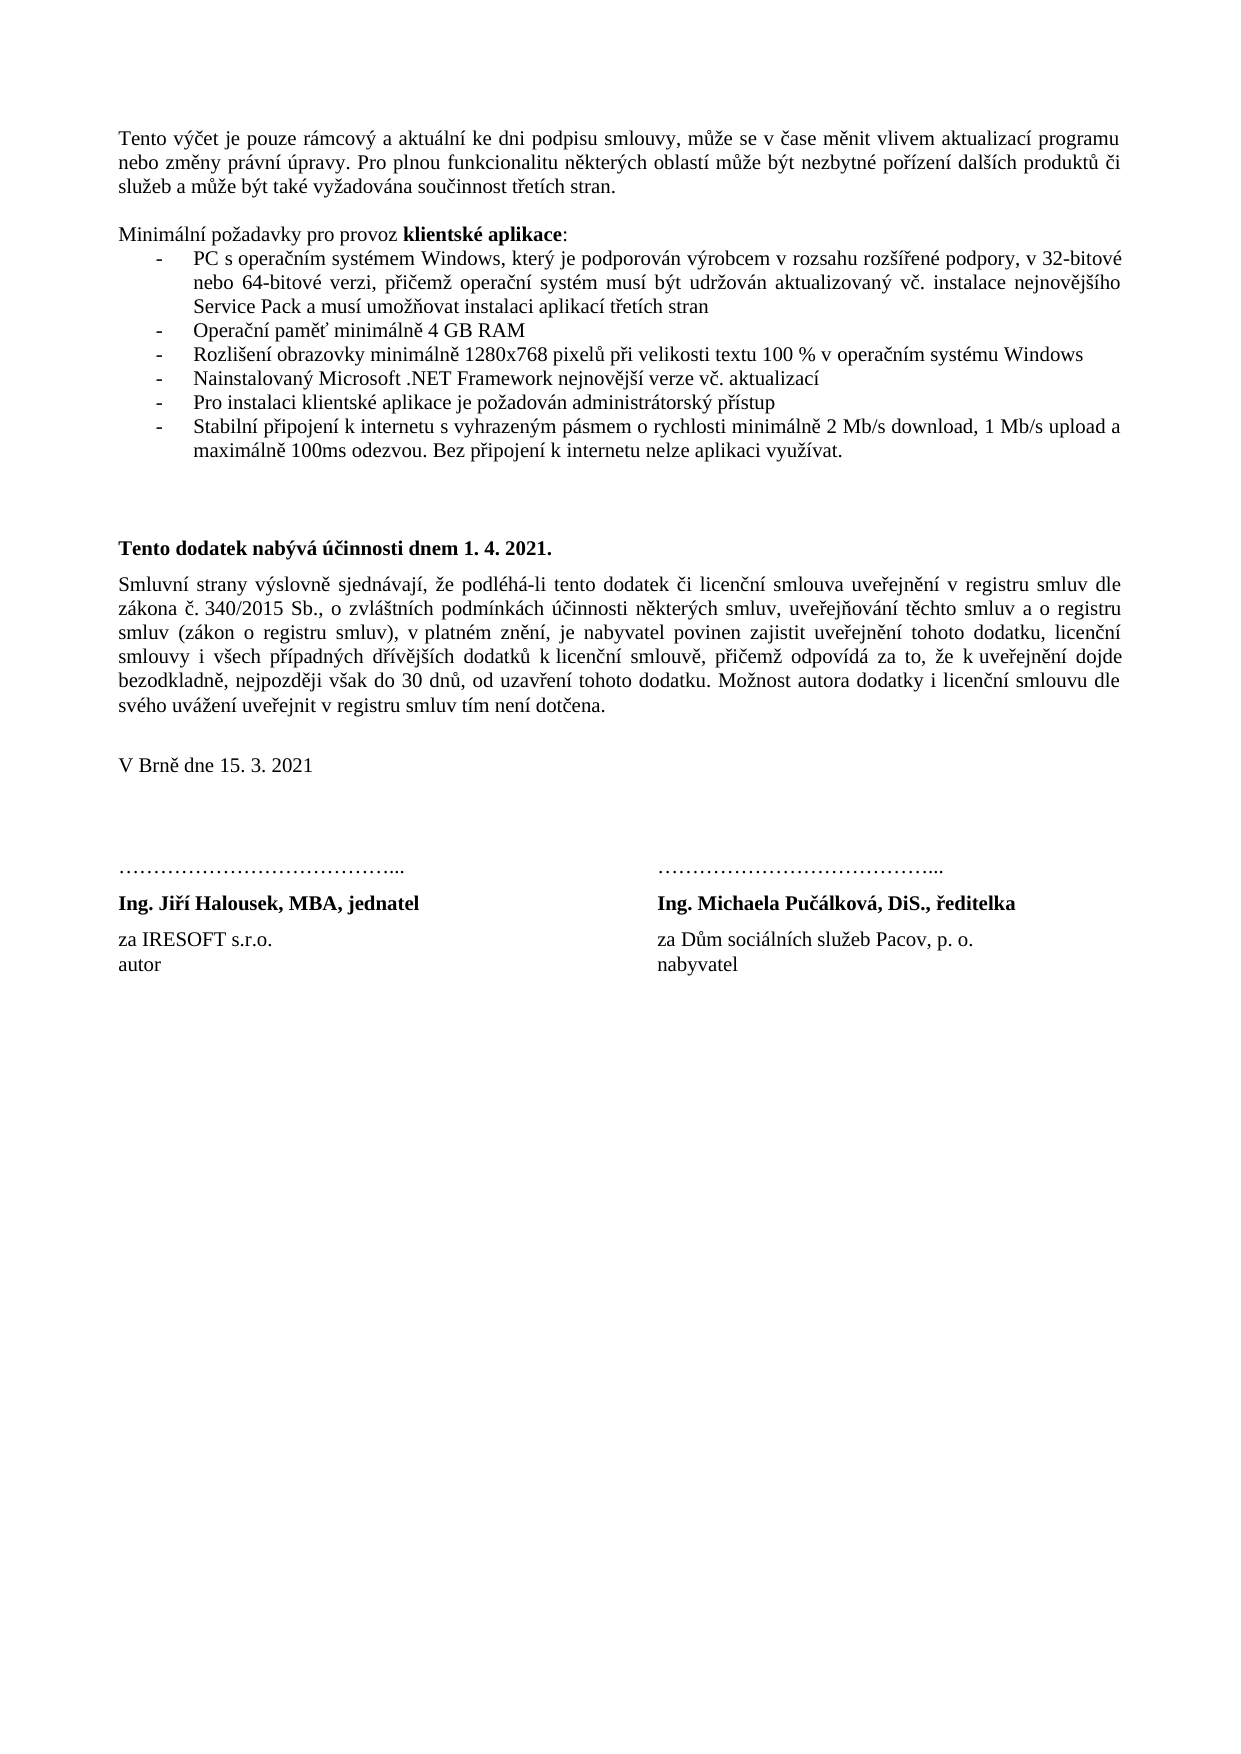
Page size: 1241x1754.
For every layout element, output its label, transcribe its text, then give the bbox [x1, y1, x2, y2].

list Operační paměť minimálně 4 GB RAM [156, 318, 1122, 342]
text Ing. Michaela Pučálková, DiS., ředitelka [657, 891, 1122, 915]
text za Dům sociálních služeb Pacov, p. o. [657, 927, 1122, 951]
list PC s operačním systémem Windows, který je podporován výrobcem v rozsahu rozšířené podpory, v 32-bitové nebo 64-bitové verzi, přičemž operační systém musí být udržován aktualizovaný vč. instalace nejnovějšího Service Pack a musí umožňovat instalaci aplikací třetích stran [156, 246, 1122, 318]
text Ing. Jiří Halousek, MBA, jednatel [118, 891, 583, 915]
text za IRESOFT s.r.o. [118, 927, 583, 951]
list Stabilní připojení k internetu s vyhrazeným pásmem o rychlosti minimálně 2 Mb/s download, 1 Mb/s upload a maximálně 100ms odezvou. Bez připojení k internetu nelze aplikaci využívat. [156, 414, 1122, 462]
text …………………………………... [657, 854, 1122, 878]
text Tento dodatek nabývá účinnosti dnem 1. 4. 2021. [118, 536, 1122, 560]
text Minimální požadavky pro provoz klientské aplikace: [118, 222, 1122, 246]
text Tento výčet je pouze rámcový a aktuální ke dni podpisu smlouvy, může se v čase měnit vlivem aktualizací programu nebo změny právní úpravy. Pro plnou funkcionalitu některých oblastí může být nezbytné pořízení dalších produktů či služeb a může být také vyžadována součinnost třetích stran. [118, 126, 1122, 198]
text autor [118, 951, 583, 976]
list Nainstalovaný Microsoft .NET Framework nejnovější verze vč. aktualizací [156, 366, 1122, 390]
list Rozlišení obrazovky minimálně 1280x768 pixelů při velikosti textu 100 % v operačním systému Windows [156, 342, 1122, 366]
list Pro instalaci klientské aplikace je požadován administrátorský přístup [156, 390, 1122, 414]
text Smluvní strany výslovně sjednávají, že podléhá-li tento dodatek či licenční smlouva uveřejnění v registru smluv dle zákona č. 340/2015 Sb., o zvláštních podmínkách účinnosti některých smluv, uveřejňování těchto smluv a o registru smluv (zákon o registru smluv), v platném znění, je nabyvatel povinen zajistit uveřejnění tohoto dodatku, licenční smlouvy i všech případných dřívějších dodatků k licenční smlouvě, přičemž odpovídá za to, že k uveřejnění dojde bezodkladně, nejpozději však do 30 dnů, od uzavření tohoto dodatku. Možnost autora dodatky i licenční smlouvu dle svého uvážení uveřejnit v registru smluv tím není dotčena. [118, 572, 1122, 717]
text V Brně dne 15. 3. 2021 [118, 753, 1122, 777]
text …………………………………... [118, 854, 583, 878]
text nabyvatel [657, 951, 1122, 976]
